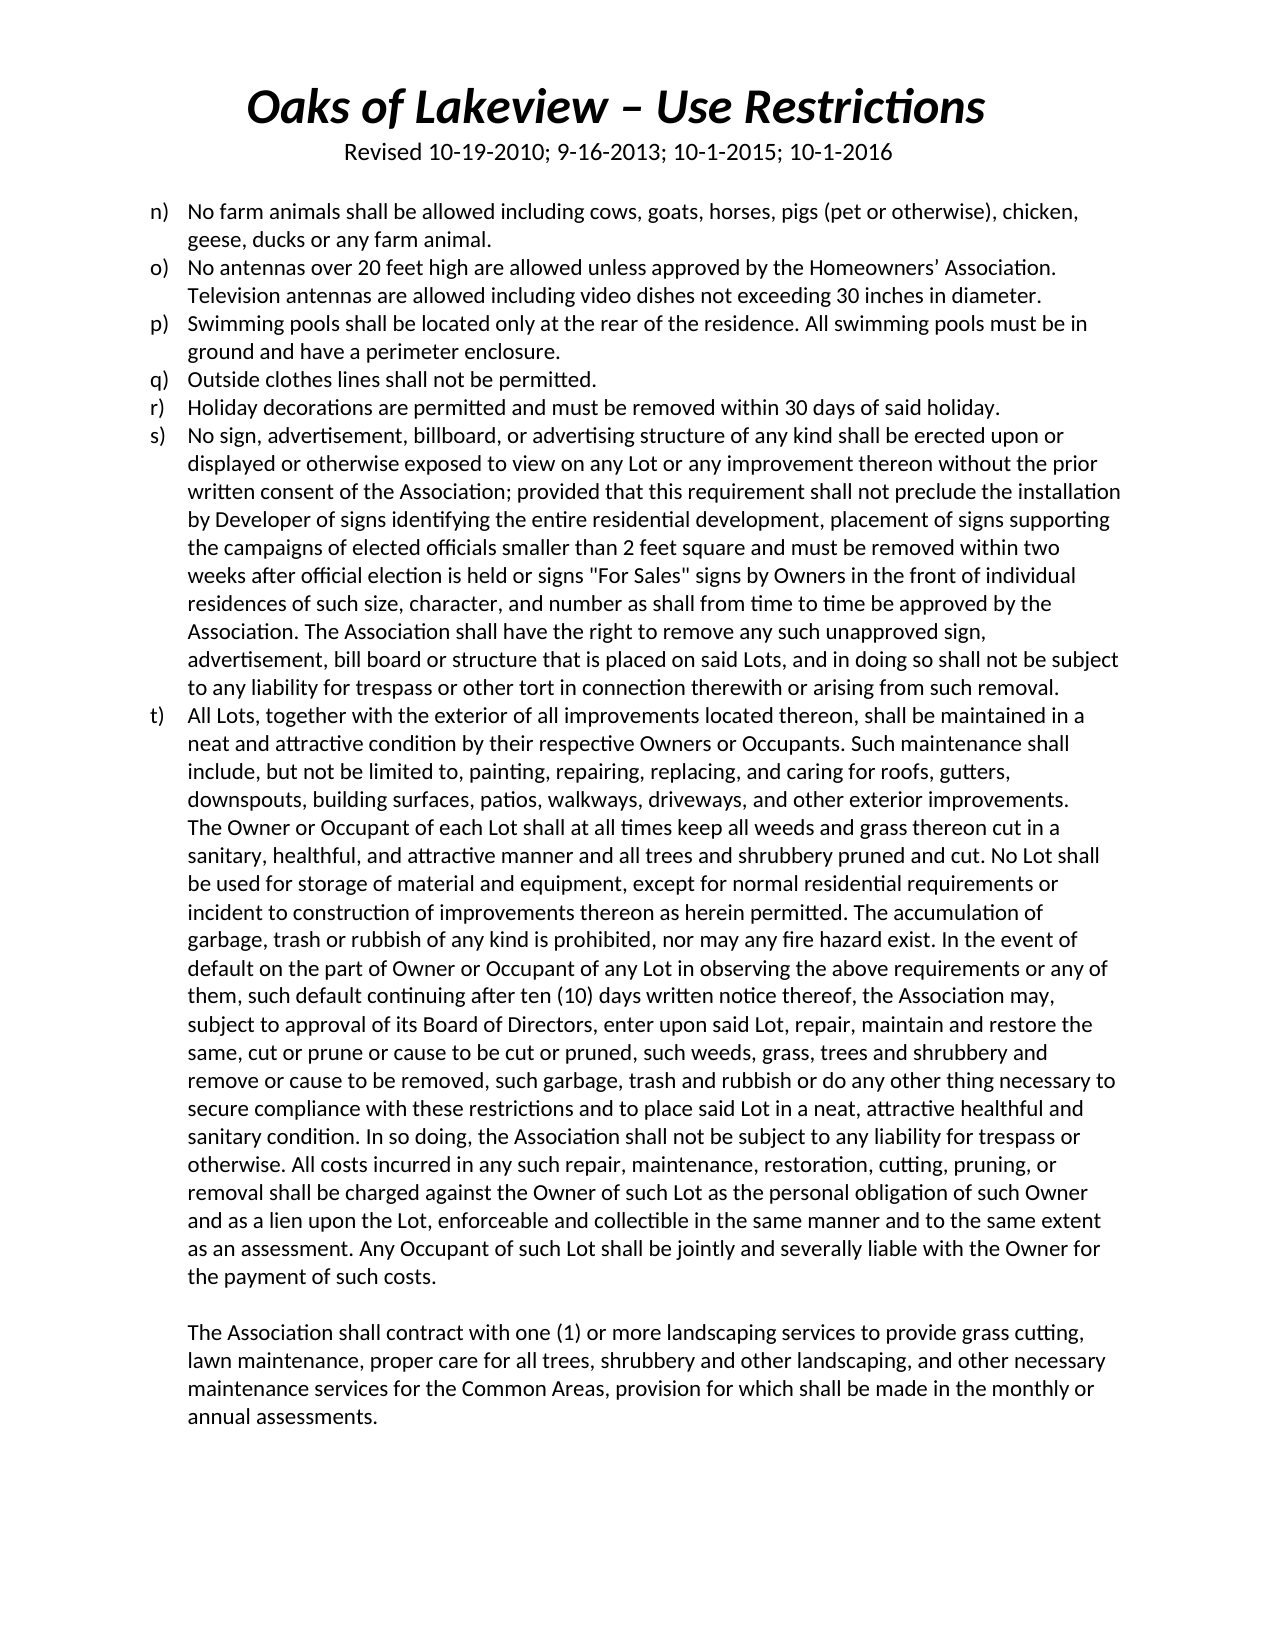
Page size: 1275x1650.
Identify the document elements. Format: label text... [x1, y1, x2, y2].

list Holiday decorations are permitted and must be removed within 30 days of said holiday. [150, 393, 1125, 421]
list The Owner or Occupant of each Lot shall at all times keep all weeds and grass thereon cut in a sanitary, healthful, and attractive manner and all trees and shrubbery pruned and cut. No Lot shall be used for storage of material and equipment, except for normal residential requirements or incident to construction of improvements thereon as herein permitted. The accumulation of garbage, trash or rubbish of any kind is prohibited, nor may any fire hazard exist. In the event of default on the part of Owner or Occupant of any Lot in observing the above requirements or any of them, such default continuing after ten (10) days written notice thereof, the Association may, subject to approval of its Board of Directors, enter upon said Lot, repair, maintain and restore the same, cut or prune or cause to be cut or pruned, such weeds, grass, trees and shrubbery and remove or cause to be removed, such garbage, trash and rubbish or do any other thing necessary to secure compliance with these restrictions and to place said Lot in a neat, attractive healthful and sanitary condition. In so doing, the Association shall not be subject to any liability for trespass or otherwise. All costs incurred in any such repair, maintenance, restoration, cutting, pruning, or removal shall be charged against the Owner of such Lot as the personal obligation of such Owner and as a lien upon the Lot, enforceable and collectible in the same manner and to the same extent as an assessment. Any Occupant of such Lot shall be jointly and severally liable with the Owner for the payment of such costs. [187, 813, 1125, 1290]
list No sign, advertisement, billboard, or advertising structure of any kind shall be erected upon or displayed or otherwise exposed to view on any Lot or any improvement thereon without the prior written consent of the Association; provided that this requirement shall not preclude the installation by Developer of signs identifying the entire residential development, placement of signs supporting the campaigns of elected officials smaller than 2 feet square and must be removed within two weeks after official election is held or signs "For Sales" signs by Owners in the front of individual residences of such size, character, and number as shall from time to time be approved by the Association. The Association shall have the right to remove any such unapproved sign, advertisement, bill board or structure that is placed on said Lots, and in doing so shall not be subject to any liability for trespass or other tort in connection therewith or arising from such removal. [150, 421, 1125, 701]
list No farm animals shall be allowed including cows, goats, horses, pigs (pet or otherwise), chicken, geese, ducks or any farm animal. [150, 197, 1125, 253]
list All Lots, together with the exterior of all improvements located thereon, shall be maintained in a neat and attractive condition by their respective Owners or Occupants. Such maintenance shall include, but not be limited to, painting, repairing, replacing, and caring for roofs, gutters, downspouts, building surfaces, patios, walkways, driveways, and other exterior improvements. [150, 701, 1125, 813]
list Swimming pools shall be located only at the rear of the residence. All swimming pools must be in ground and have a perimeter enclosure. [150, 309, 1125, 365]
list No antennas over 20 feet high are allowed unless approved by the Homeowners’ Association. [150, 253, 1125, 281]
list Television antennas are allowed including video dishes not exceeding 30 inches in diameter. [187, 281, 1125, 309]
list The Association shall contract with one (1) or more landscaping services to provide grass cutting, lawn maintenance, proper care for all trees, shrubbery and other landscaping, and other necessary maintenance services for the Common Areas, provision for which shall be made in the monthly or annual assessments. [187, 1318, 1125, 1430]
list Outside clothes lines shall not be permitted. [150, 365, 1125, 393]
